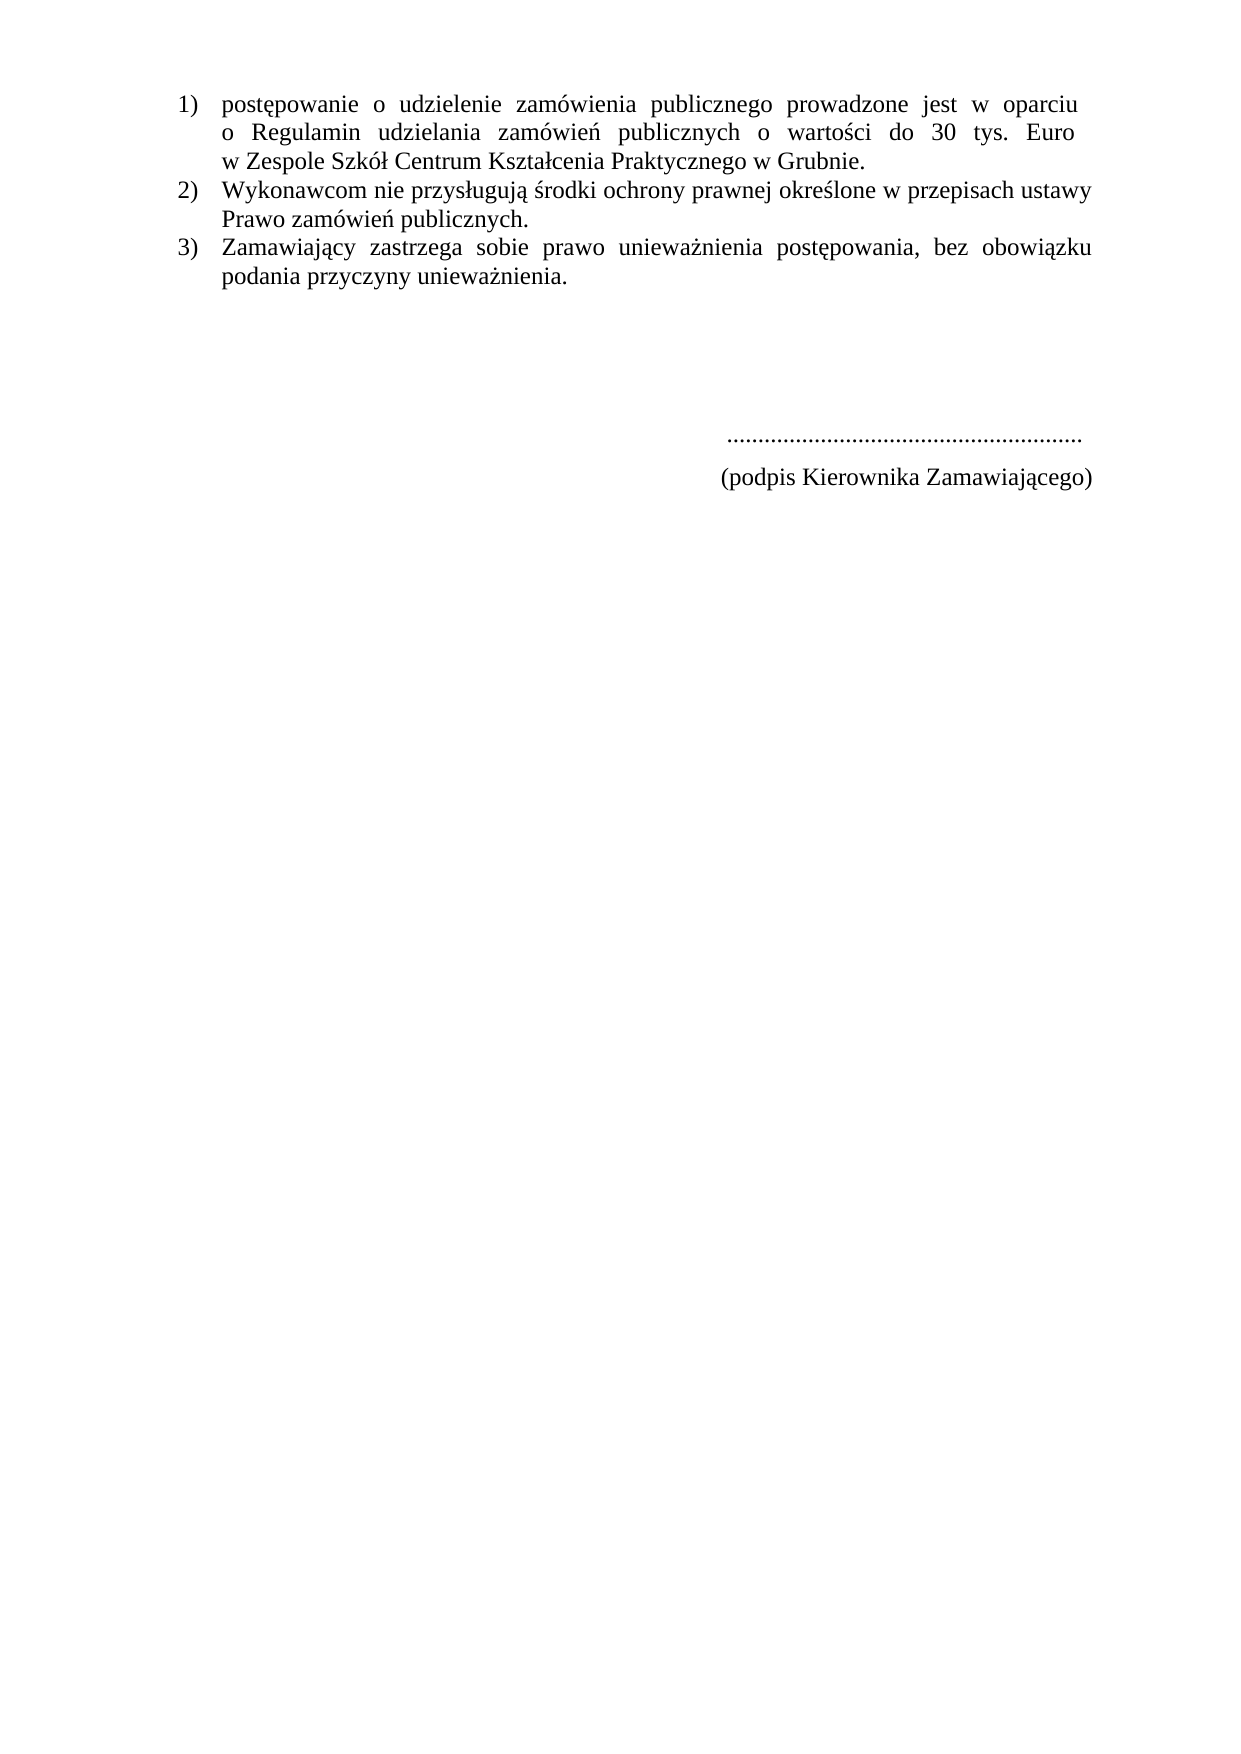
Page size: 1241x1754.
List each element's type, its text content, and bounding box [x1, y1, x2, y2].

text ......................................................... [148, 419, 1093, 448]
list Zamawiający zastrzega sobie prawo unieważnienia postępowania, bez obowiązku podania przyczyny unieważnienia. [177, 232, 1093, 290]
list Wykonawcom nie przysługują środki ochrony prawnej określone w przepisach ustawy Prawo zamówień publicznych. [177, 175, 1093, 232]
text (podpis Kierownika Zamawiającego) [148, 462, 1093, 491]
list postępowanie o udzielenie zamówienia publicznego prowadzone jest w oparciu o Regulamin udzielania zamówień publicznych o wartości do 30 tys. Euro w Zespole Szkół Centrum Kształcenia Praktycznego w Grubnie. [177, 89, 1093, 175]
